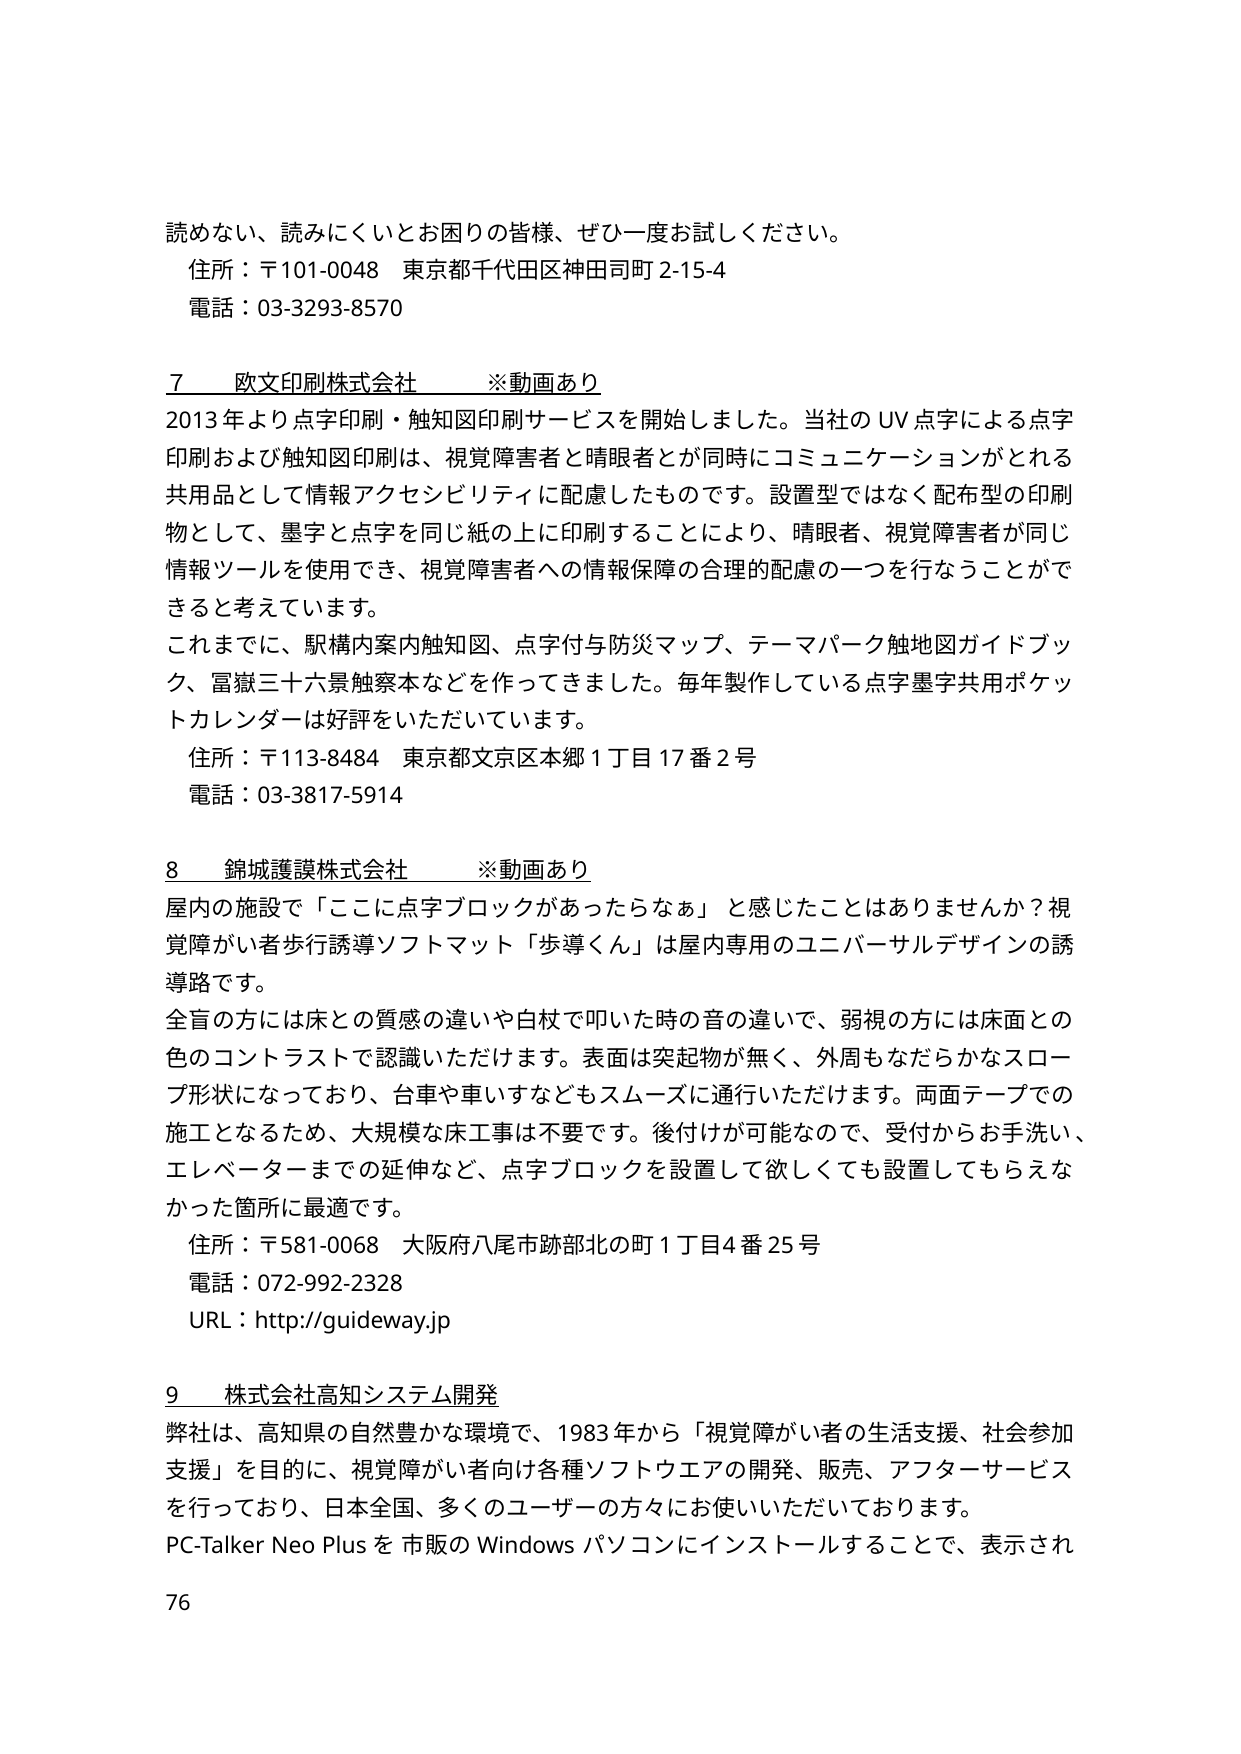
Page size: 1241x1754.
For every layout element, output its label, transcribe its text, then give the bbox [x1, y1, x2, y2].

text 住所：〒113-8484 東京都文京区本郷1丁目17番2号 [165, 738, 1075, 775]
text 住所：〒581-0068 ⼤阪府⼋尾市跡部北の町1丁⽬4番25号 [165, 1225, 1075, 1263]
text 住所：〒101-0048 東京都千代田区神田司町2-15-4 [165, 250, 1075, 288]
text 屋内の施設で「ここに点字ブロックがあったらなぁ」 と感じたことはありませんか？視覚障がい者歩行誘導ソフトマット「歩導くん」は屋内専用のユニバーサルデザインの誘導路です。 [165, 888, 1075, 1000]
text 読めない、読みにくいとお困りの皆様、ぜひ一度お試しください。 [165, 213, 1075, 250]
text 2013年より点字印刷・触知図印刷サービスを開始しました。当社のUV点字による点字印刷および触知図印刷は、視覚障害者と晴眼者とが同時にコミュニケーションがとれる共用品として情報アクセシビリティに配慮したものです。設置型ではなく配布型の印刷物として、墨字と点字を同じ紙の上に印刷することにより、晴眼者、視覚障害者が同じ情報ツールを使用でき、視覚障害者への情報保障の合理的配慮の一つを行なうことができると考えています。 [165, 400, 1075, 625]
text ７ 欧文印刷株式会社 ※動画あり [165, 363, 1075, 400]
text 電話：03-3293-8570 [165, 288, 1075, 325]
text URL：http://guideway.jp [165, 1300, 1075, 1338]
text これまでに、駅構内案内触知図、点字付与防災マップ、テーマパーク触地図ガイドブック、冨嶽三十六景触察本などを作ってきました。毎年製作している点字墨字共用ポケットカレンダーは好評をいただいています。 [165, 625, 1075, 738]
text 8 錦城護謨株式会社 ※動画あり [165, 850, 1075, 888]
text 電話：03-3817-5914 [165, 775, 1075, 813]
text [165, 1525, 1075, 1563]
text 9 株式会社高知システム開発 [165, 1375, 1075, 1413]
text 弊社は、高知県の自然豊かな環境で、1983年から「視覚障がい者の生活支援、社会参加支援」を目的に、視覚障がい者向け各種ソフトウエアの開発、販売、アフターサービスを行っており、日本全国、多くのユーザーの方々にお使いいただいております。 [165, 1413, 1075, 1525]
text 全盲の方には床との質感の違いや白杖で叩いた時の音の違いで、弱視の方には床面との色のコントラストで認識いただけます。表面は突起物が無く、外周もなだらかなスロープ形状になっており、台車や車いすなどもスムーズに通行いただけます。両面テープでの施工となるため、大規模な床工事は不要です。後付けが可能なので、受付からお手洗い、エレベーターまでの延伸など、点字ブロックを設置して欲しくても設置してもらえなかった箇所に最適です。 [165, 1000, 1075, 1225]
text 電話：072-992-2328 [165, 1263, 1075, 1300]
